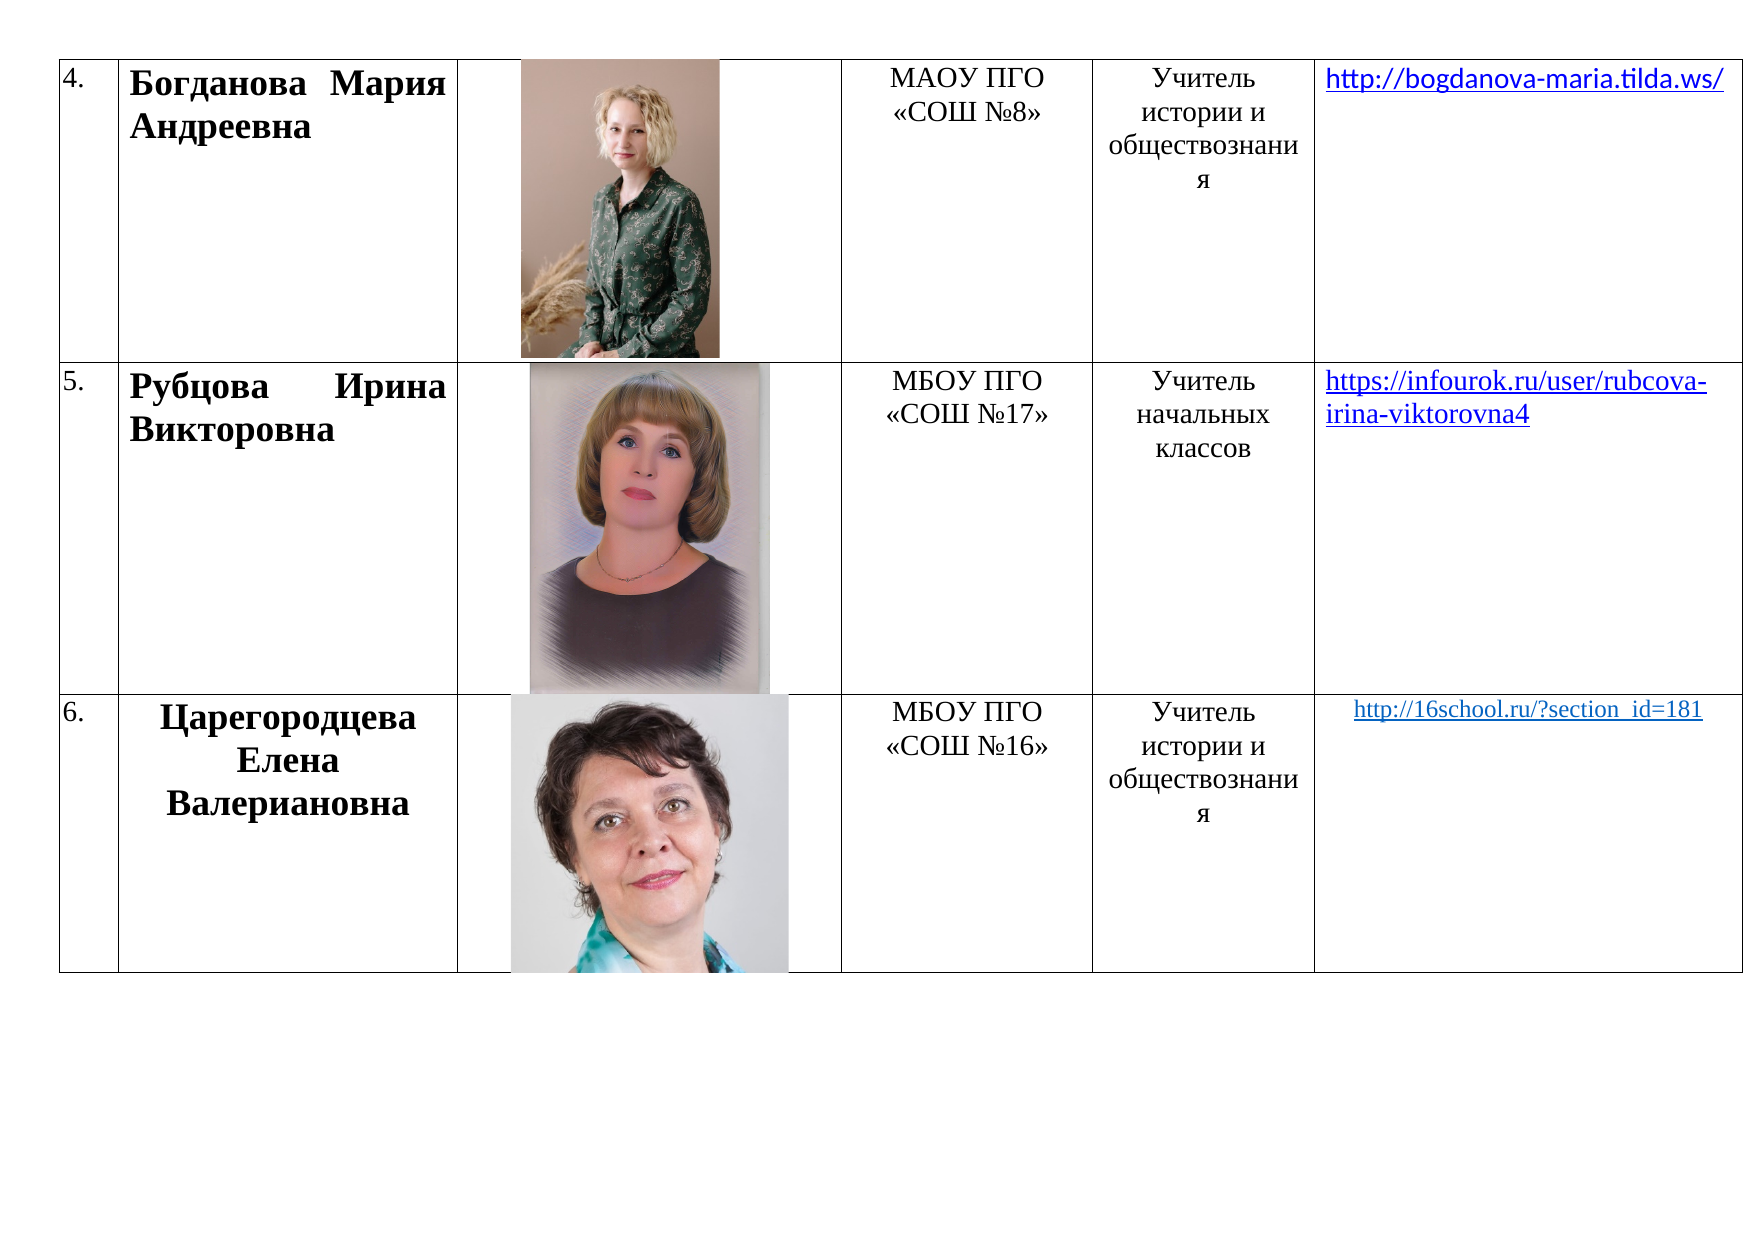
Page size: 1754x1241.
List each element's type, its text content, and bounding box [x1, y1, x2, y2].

table_cell [60, 363, 118, 693]
table_cell МБОУ ПГО «СОШ №17» [842, 363, 1092, 693]
table_cell [458, 60, 841, 362]
table_cell Учитель истории и обществознания [1093, 695, 1314, 972]
table_cell [458, 695, 510, 972]
table_cell МАОУ ПГО «СОШ №8» [842, 60, 1092, 362]
table_cell https://infourok.ru/user/rubcova-irina-viktorovna4 [1315, 363, 1742, 693]
table_cell http://bogdanova-maria.tilda.ws/ [1315, 60, 1742, 362]
table_cell [60, 695, 118, 972]
picture [510, 363, 789, 973]
table_cell Учитель начальных классов [1093, 363, 1314, 693]
table_cell МБОУ ПГО «СОШ №16» [842, 695, 1092, 972]
table_cell [789, 695, 841, 972]
table_cell [60, 60, 118, 362]
table_cell Царегородцева Елена Валериановна [119, 695, 457, 972]
table_cell http://16school.ru/?section_id=181 [1315, 695, 1742, 972]
table_cell [770, 363, 841, 693]
picture [521, 59, 720, 358]
table_cell Учитель истории и обществознания [1093, 60, 1314, 362]
table_cell [458, 363, 529, 693]
table_cell Рубцова Ирина Викторовна [119, 363, 457, 693]
table_cell Богданова Мария Андреевна [119, 60, 457, 362]
